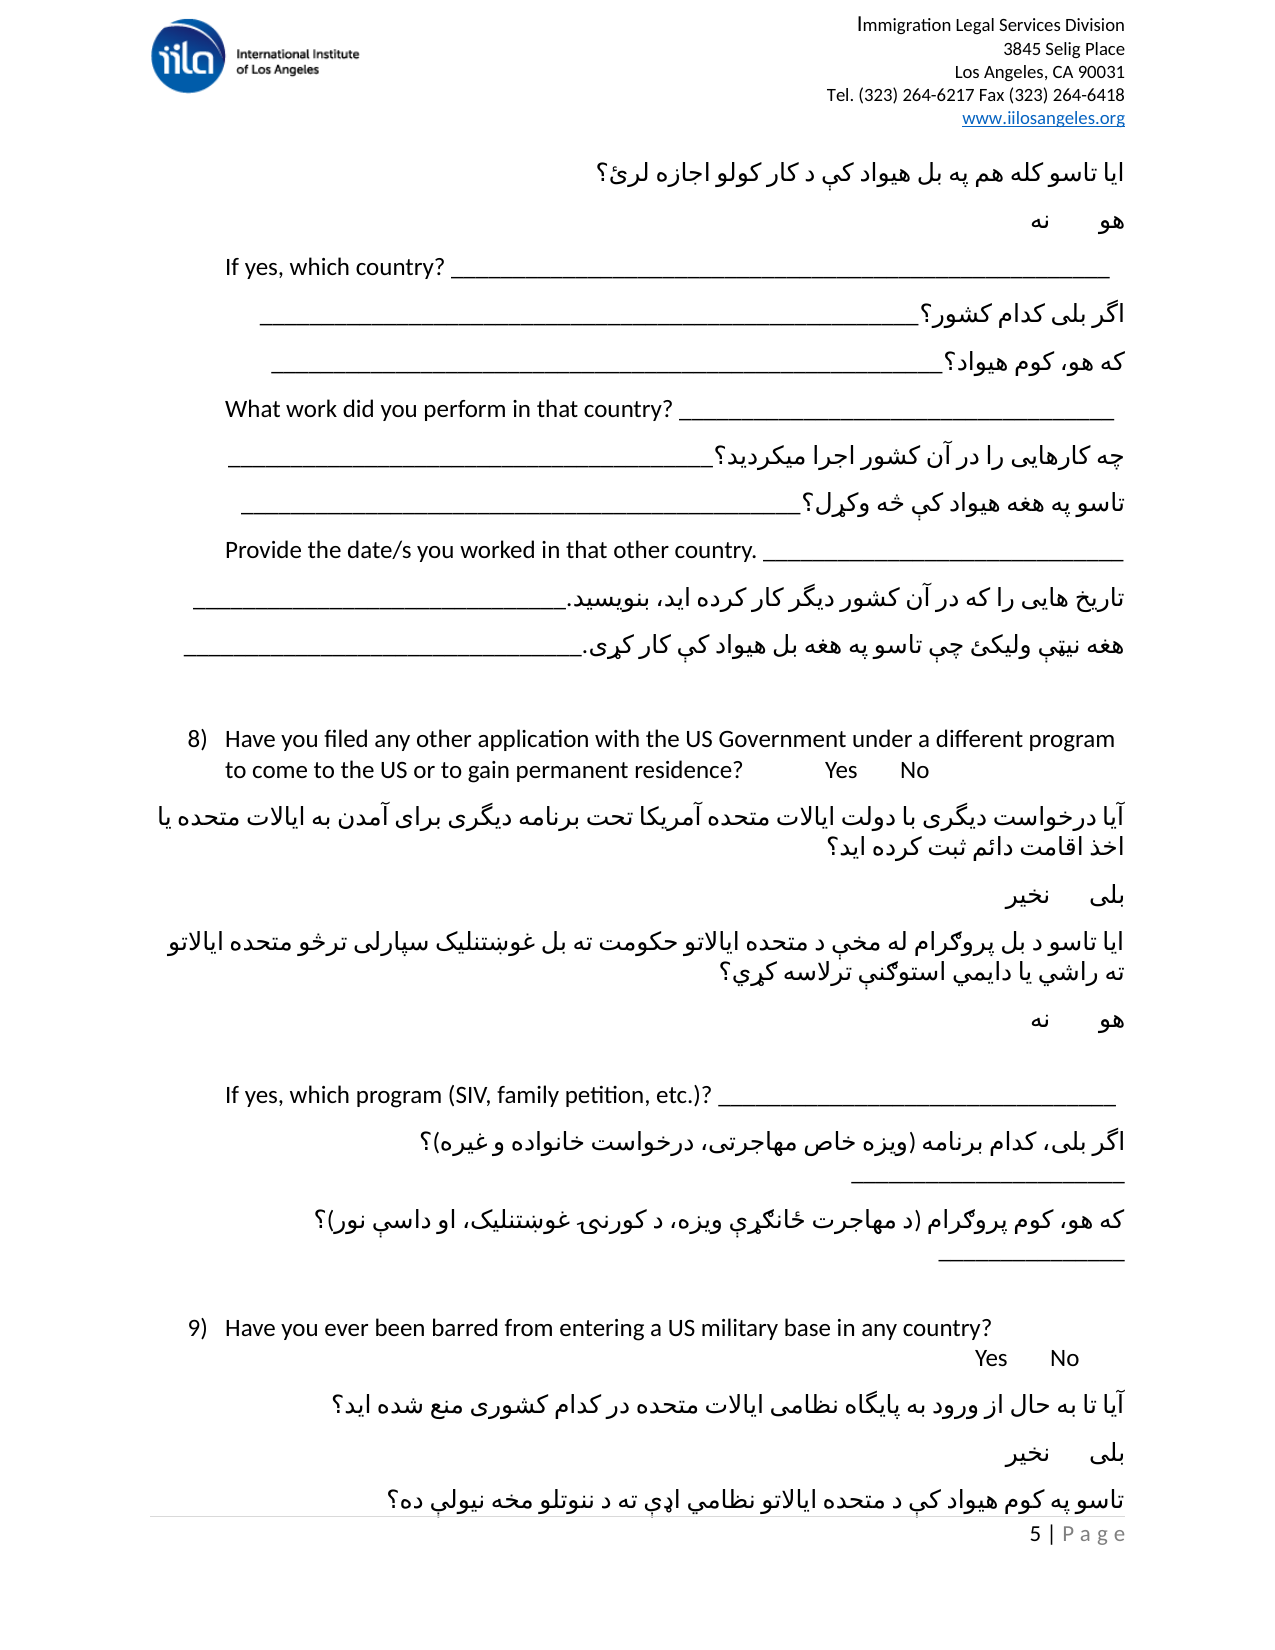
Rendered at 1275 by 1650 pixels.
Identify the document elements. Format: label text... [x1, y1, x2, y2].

text If yes, which country? _____________________________________________________ [150, 251, 1125, 282]
text چه کارهایی را در آن کشور اجرا میکردید؟_______________________________________ [150, 440, 1125, 471]
list Have you ever been barred from entering a US military base in any country? [187, 1312, 1125, 1342]
text اگر بلی، کدام برنامه (ویزه خاص مهاجرتی، درخواست خانواده و غیره)؟______________________ [150, 1126, 1125, 1187]
text Provide the date/s you worked in that other country. _____________________________ [150, 534, 1125, 565]
picture [150, 10, 383, 105]
text که هو، کوم پروګرام (د مهاجرت ځانګړې ویزه، د کورنۍ غوښتنلیک، او داسې نور)؟_______________ [150, 1204, 1125, 1265]
list If yes, which program (SIV, family petition, etc.)? ________________________________ [225, 1051, 1125, 1109]
text تاسو په کوم هیواد کې د متحده ایالاتو نظامي اډې ته د ننوتلو مخه نیولې ده؟ [150, 1484, 1125, 1514]
list Have you filed any other application with the US Government under a different program to come to the US or to gain permanent residence? Yes No [187, 723, 1125, 784]
text هو نه [150, 1004, 1125, 1034]
text ایا تاسو د بل پروګرام له مخې د متحده ایالاتو حکومت ته بل غوښتنلیک سپارلی ترڅو متحده ایالاتو ته راشي یا دایمي استوګنې ترلاسه کړي؟ [150, 926, 1125, 987]
text که هو، کوم هیواد؟______________________________________________________ [150, 346, 1125, 376]
text تاسو په هغه هیواد کې څه وکړل؟_____________________________________________ [150, 487, 1125, 518]
text آیا تا به حال از ورود به پایگاه نظامی ایالات متحده در کدام کشوری منع شده اید؟ [150, 1390, 1125, 1420]
text ایا تاسو کله هم په بل هیواد کې د کار کولو اجازه لرئ؟ [150, 157, 1125, 188]
text بلی نخیر [150, 1437, 1125, 1467]
text تاریخ هایی را که در آن کشور دیگر کار کرده اید، بنویسید.______________________________ [150, 582, 1125, 612]
text آیا درخواست دیگری با دولت ایالات متحده آمریکا تحت برنامه دیگری برای آمدن به ایالات متحده یا اخذ اقامت دائم ثبت کرده اید؟ [150, 801, 1125, 862]
text هغه نیټې ولیکئ چې تاسو په هغه بل هیواد کې کار کړی.________________________________ [150, 629, 1125, 659]
text اگر بلی کدام کشور؟_____________________________________________________ [150, 299, 1125, 329]
text هو نه [150, 204, 1125, 235]
text بلی نخیر [150, 879, 1125, 909]
list Yes No [225, 1342, 1125, 1373]
text What work did you perform in that country? ___________________________________ [150, 393, 1125, 423]
